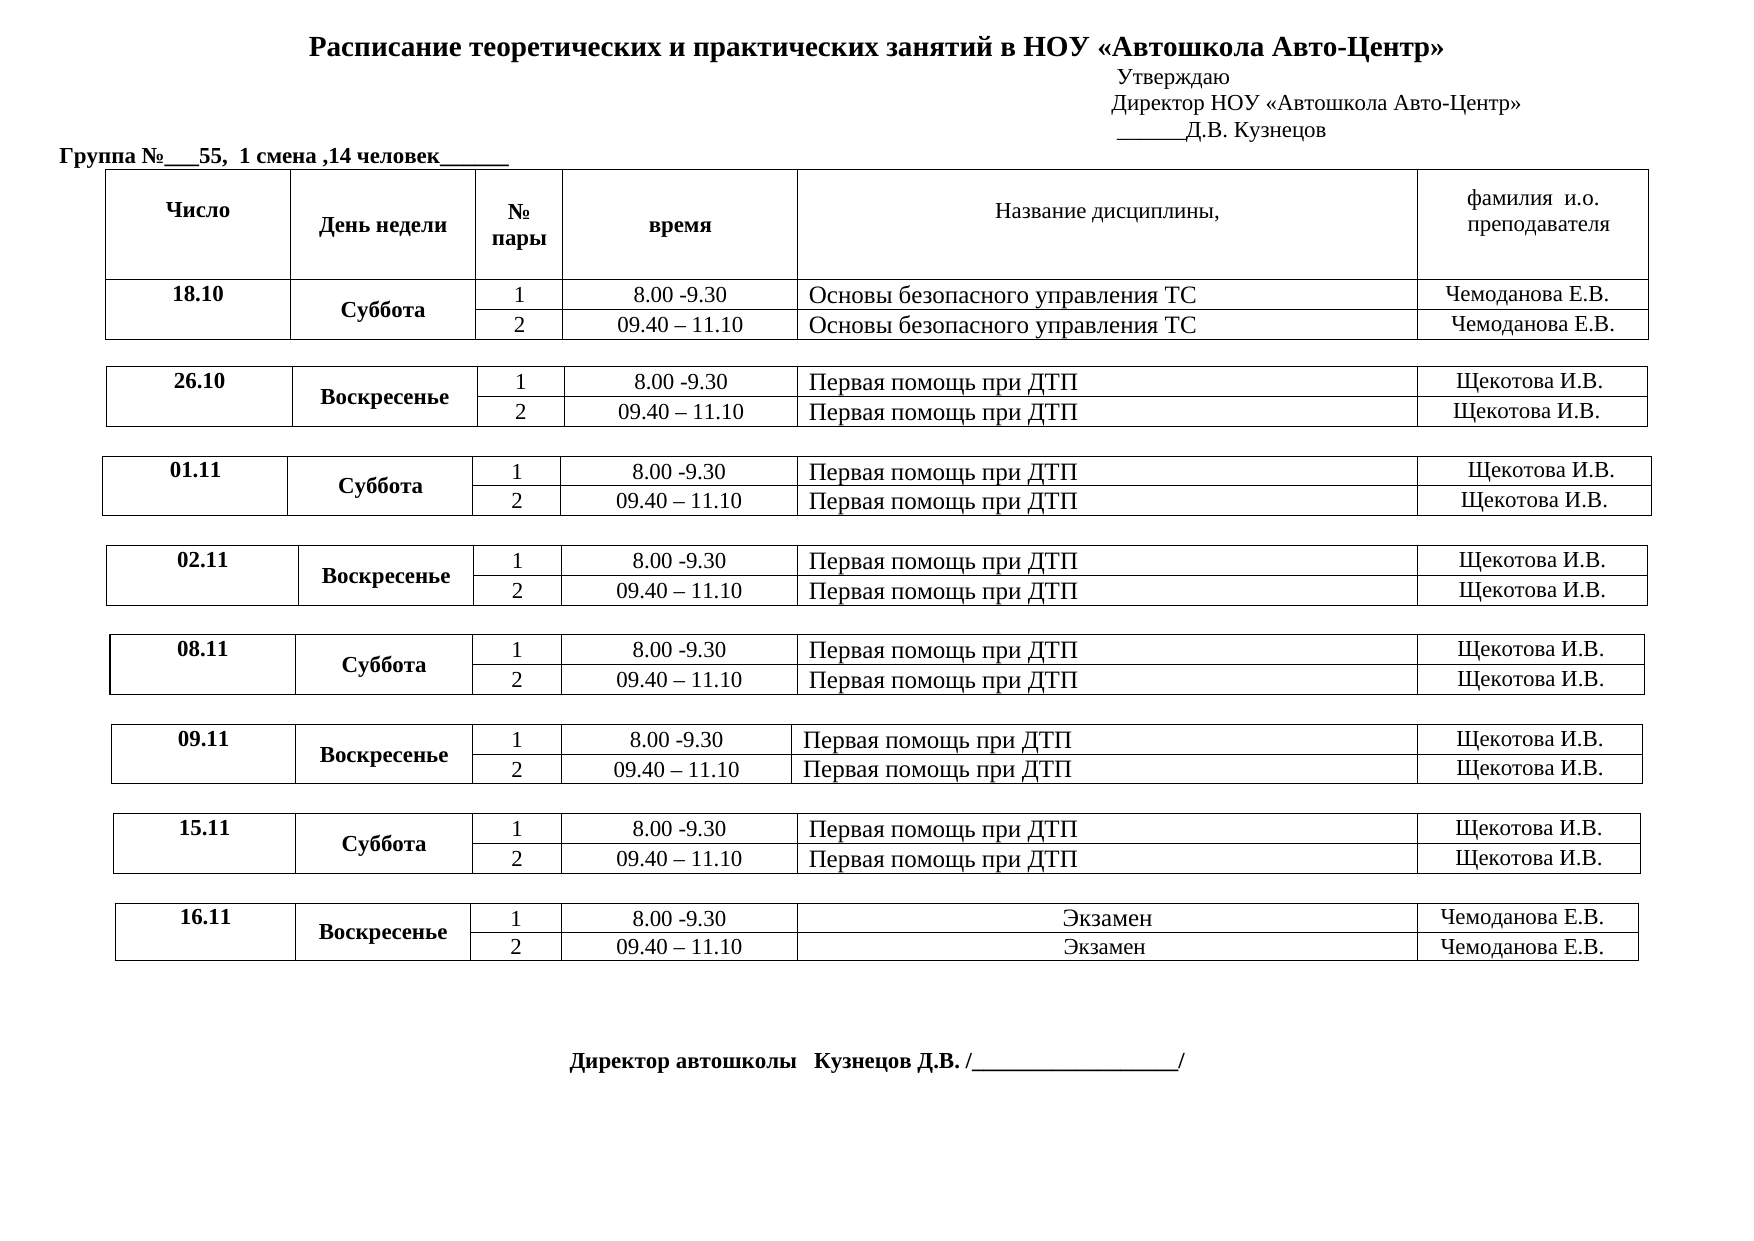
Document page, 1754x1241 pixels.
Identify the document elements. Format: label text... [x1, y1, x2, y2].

table_header Название дисциплины, [798, 170, 1417, 279]
table_cell 2 [473, 665, 561, 694]
table_header Первая помощь при ДТП [798, 457, 1417, 485]
table_header Воскресенье [296, 725, 472, 783]
table_header Воскресенье [299, 546, 473, 604]
table_header Первая помощь при ДТП [798, 814, 1417, 843]
table_cell 09.40 – 11.10 [562, 933, 797, 959]
table_header 1 [473, 457, 560, 485]
table_header 8.00 -9.30 [561, 457, 797, 485]
table_header Воскресенье [296, 904, 470, 959]
table_header 8.00 -9.30 [565, 367, 797, 396]
table_cell 2 [473, 755, 561, 783]
table_cell Щекотова И.В. [1418, 844, 1640, 873]
table_cell Щекотова И.В. [1418, 576, 1647, 604]
table_cell 8.00 -9.30 [563, 280, 797, 309]
table_header Суббота [296, 814, 472, 873]
table_cell 09.40 – 11.10 [562, 665, 797, 694]
table_cell 2 [473, 486, 560, 515]
table_header 1 [473, 725, 561, 753]
table_cell 2 [476, 310, 562, 339]
table_header Суббота [296, 635, 472, 694]
table_cell Щекотова И.В. [1418, 397, 1647, 426]
table_header 1 [478, 367, 564, 396]
table_header Щекотова И.В. [1418, 725, 1642, 753]
table_header 26.10 [107, 367, 292, 426]
table_cell 2 [474, 576, 561, 604]
table_header 8.00 -9.30 [562, 814, 797, 843]
table_cell 2 [471, 933, 561, 959]
table_header 8.00 -9.30 [562, 904, 797, 932]
text Утверждаю [59, 63, 1695, 89]
table_header 09.11 [112, 725, 295, 783]
table_cell Чемоданова Е.В. [1418, 933, 1638, 959]
table_cell Чемоданова Е.В. [1418, 280, 1648, 309]
table_cell 09.40 – 11.10 [562, 755, 791, 783]
table_header 02.11 [107, 546, 298, 604]
table_header 8.00 -9.30 [562, 546, 797, 575]
table_header Воскресенье [293, 367, 477, 426]
text Директор автошколы Кузнецов Д.В. /__________________/ [59, 1047, 1695, 1074]
table_header Первая помощь при ДТП [798, 367, 1417, 396]
text Расписание теоретических и практических занятий в НОУ «Автошкола Авто-Центр» [59, 29, 1695, 63]
table_cell Основы безопасного управления ТС [798, 310, 1417, 339]
text ______Д.В. Кузнецов [59, 116, 1695, 142]
table_header 1 [471, 904, 561, 932]
table_header 16.11 [116, 904, 295, 959]
table_header 1 [473, 635, 561, 664]
table_cell 09.40 – 11.10 [561, 486, 797, 515]
table_header День недели [291, 170, 475, 279]
table_cell Основы безопасного управления ТС [798, 280, 1417, 309]
table_header Щекотова И.В. [1418, 546, 1647, 575]
table_cell 09.40 – 11.10 [562, 844, 797, 873]
table_header время [563, 170, 797, 279]
table_cell 09.40 – 11.10 [563, 310, 797, 339]
table_header Первая помощь при ДТП [798, 635, 1417, 664]
table_cell Первая помощь при ДТП [798, 665, 1417, 694]
table_cell 18.10 [106, 280, 290, 339]
table_cell Первая помощь при ДТП [798, 397, 1417, 426]
table_header Первая помощь при ДТП [798, 546, 1417, 575]
table_header 1 [474, 546, 561, 575]
table_header 01.11 [103, 457, 287, 515]
table_cell Суббота [291, 280, 475, 339]
table_cell Первая помощь при ДТП [798, 486, 1417, 515]
table_header Щекотова И.В. [1418, 457, 1651, 485]
table_cell Щекотова И.В. [1418, 665, 1644, 694]
table_cell 09.40 – 11.10 [565, 397, 797, 426]
table_cell Щекотова И.В. [1418, 486, 1651, 515]
table_header Щекотова И.В. [1418, 814, 1640, 843]
table_cell 1 [476, 280, 562, 309]
table_cell Экзамен [798, 933, 1417, 959]
table_cell 2 [473, 844, 561, 873]
table_header Щекотова И.В. [1418, 635, 1644, 664]
table_header 15.11 [114, 814, 295, 873]
table_cell Чемоданова Е.В. [1418, 310, 1648, 339]
table_header Экзамен [798, 904, 1417, 932]
table_cell Щекотова И.В. [1418, 755, 1642, 783]
table_header 8.00 -9.30 [562, 725, 791, 753]
table_cell 09.40 – 11.10 [562, 576, 797, 604]
table_cell 2 [478, 397, 564, 426]
table_header 1 [473, 814, 561, 843]
table_header Суббота [288, 457, 472, 515]
table_cell Первая помощь при ДТП [792, 755, 1417, 783]
table_header Щекотова И.В. [1418, 367, 1647, 396]
table_header Число [106, 170, 290, 279]
text Директор НОУ «Автошкола Авто-Центр» [59, 89, 1695, 116]
table_header 08.11 [111, 635, 295, 694]
table_header 8.00 -9.30 [562, 635, 797, 664]
table_header Чемоданова Е.В. [1418, 904, 1638, 932]
table_header № пары [476, 170, 562, 279]
text Группа №___55, 1 смена ,14 человек______ [59, 142, 1695, 168]
table_cell Первая помощь при ДТП [798, 844, 1417, 873]
table_header Первая помощь при ДТП [792, 725, 1417, 753]
table_header фамилия и.о. преподавателя [1418, 170, 1648, 279]
table_cell Первая помощь при ДТП [798, 576, 1417, 604]
